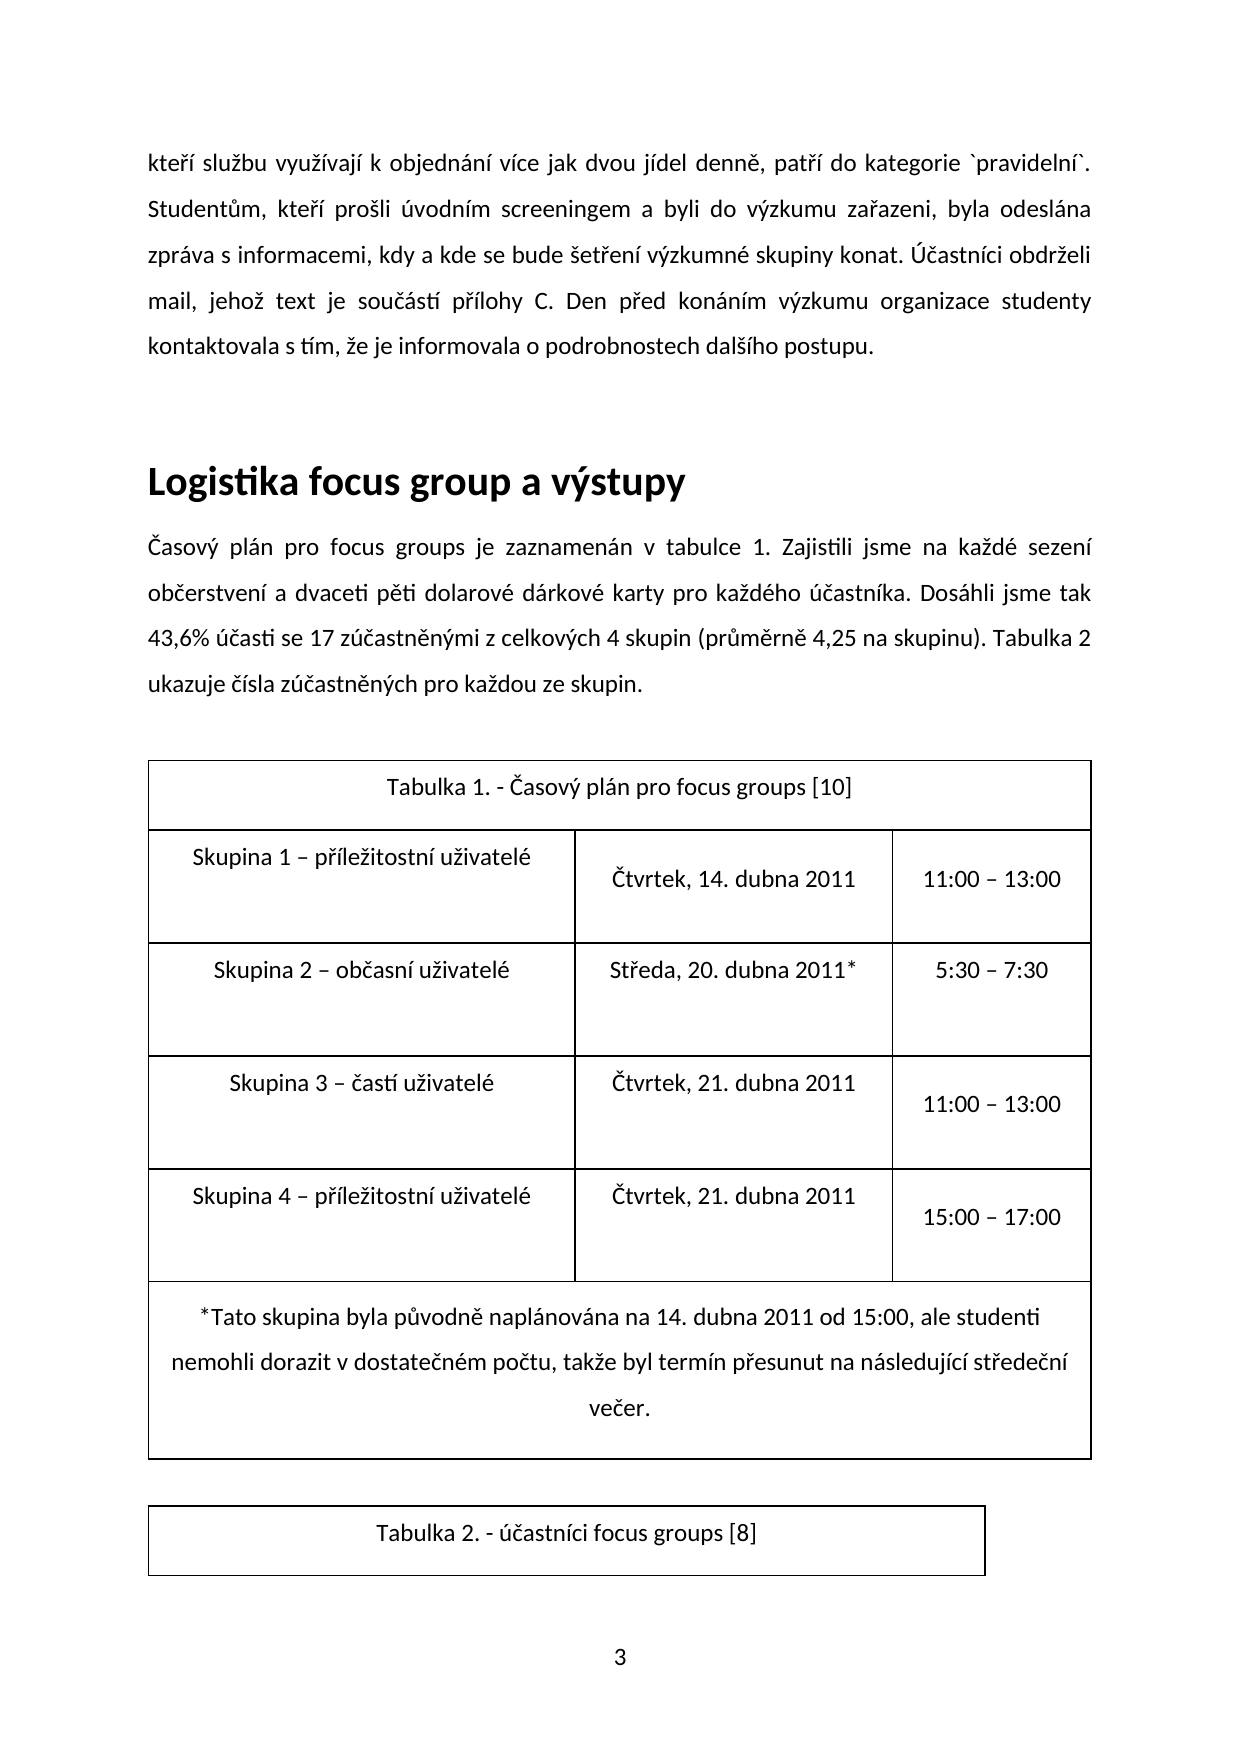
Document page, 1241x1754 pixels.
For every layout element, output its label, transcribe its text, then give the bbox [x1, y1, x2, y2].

table_cell Čtvrtek, 14. dubna 2011 [576, 831, 892, 942]
table_cell 5:30 – 7:30 [893, 944, 1090, 1055]
table_cell *Tato skupina byla původně naplánována na 14. dubna 2011 od 15:00, ale studenti nemohli dorazit v dostatečném počtu, takže byl termín přesunut na následující středeční večer. [149, 1282, 1090, 1458]
table_cell 11:00 – 13:00 [893, 831, 1090, 942]
table_cell Skupina 4 – příležitostní uživatelé [149, 1170, 574, 1281]
table_cell 15:00 – 17:00 [893, 1170, 1090, 1281]
table_header Tabulka 1. - Časový plán pro focus groups [10] [149, 761, 1090, 829]
table_cell Čtvrtek, 21. dubna 2011 [576, 1170, 892, 1281]
text Logistika focus group a výstupy [148, 455, 1093, 506]
text Časový plán pro focus groups je zaznamenán v tabulce 1. Zajistili jsme na každé sezení občerstvení a dvaceti pěti dolarové dárkové karty pro každého účastníka. Dosáhli jsme tak 43,6% účasti se 17 zúčastněnými z celkových 4 skupin (průměrně 4,25 na skupinu). Tabulka 2 ukazuje čísla zúčastněných pro každou ze skupin. [148, 531, 1093, 699]
table_cell 11:00 – 13:00 [893, 1057, 1090, 1168]
table_cell Čtvrtek, 21. dubna 2011 [576, 1057, 892, 1168]
table_cell Skupina 2 – občasní uživatelé [149, 944, 574, 1055]
table_header Tabulka 2. - účastníci focus groups [8] [149, 1507, 984, 1575]
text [148, 148, 1093, 361]
table_cell Skupina 1 – příležitostní uživatelé [149, 831, 574, 942]
table_cell Středa, 20. dubna 2011* [576, 944, 892, 1055]
table_cell Skupina 3 – častí uživatelé [149, 1057, 574, 1168]
